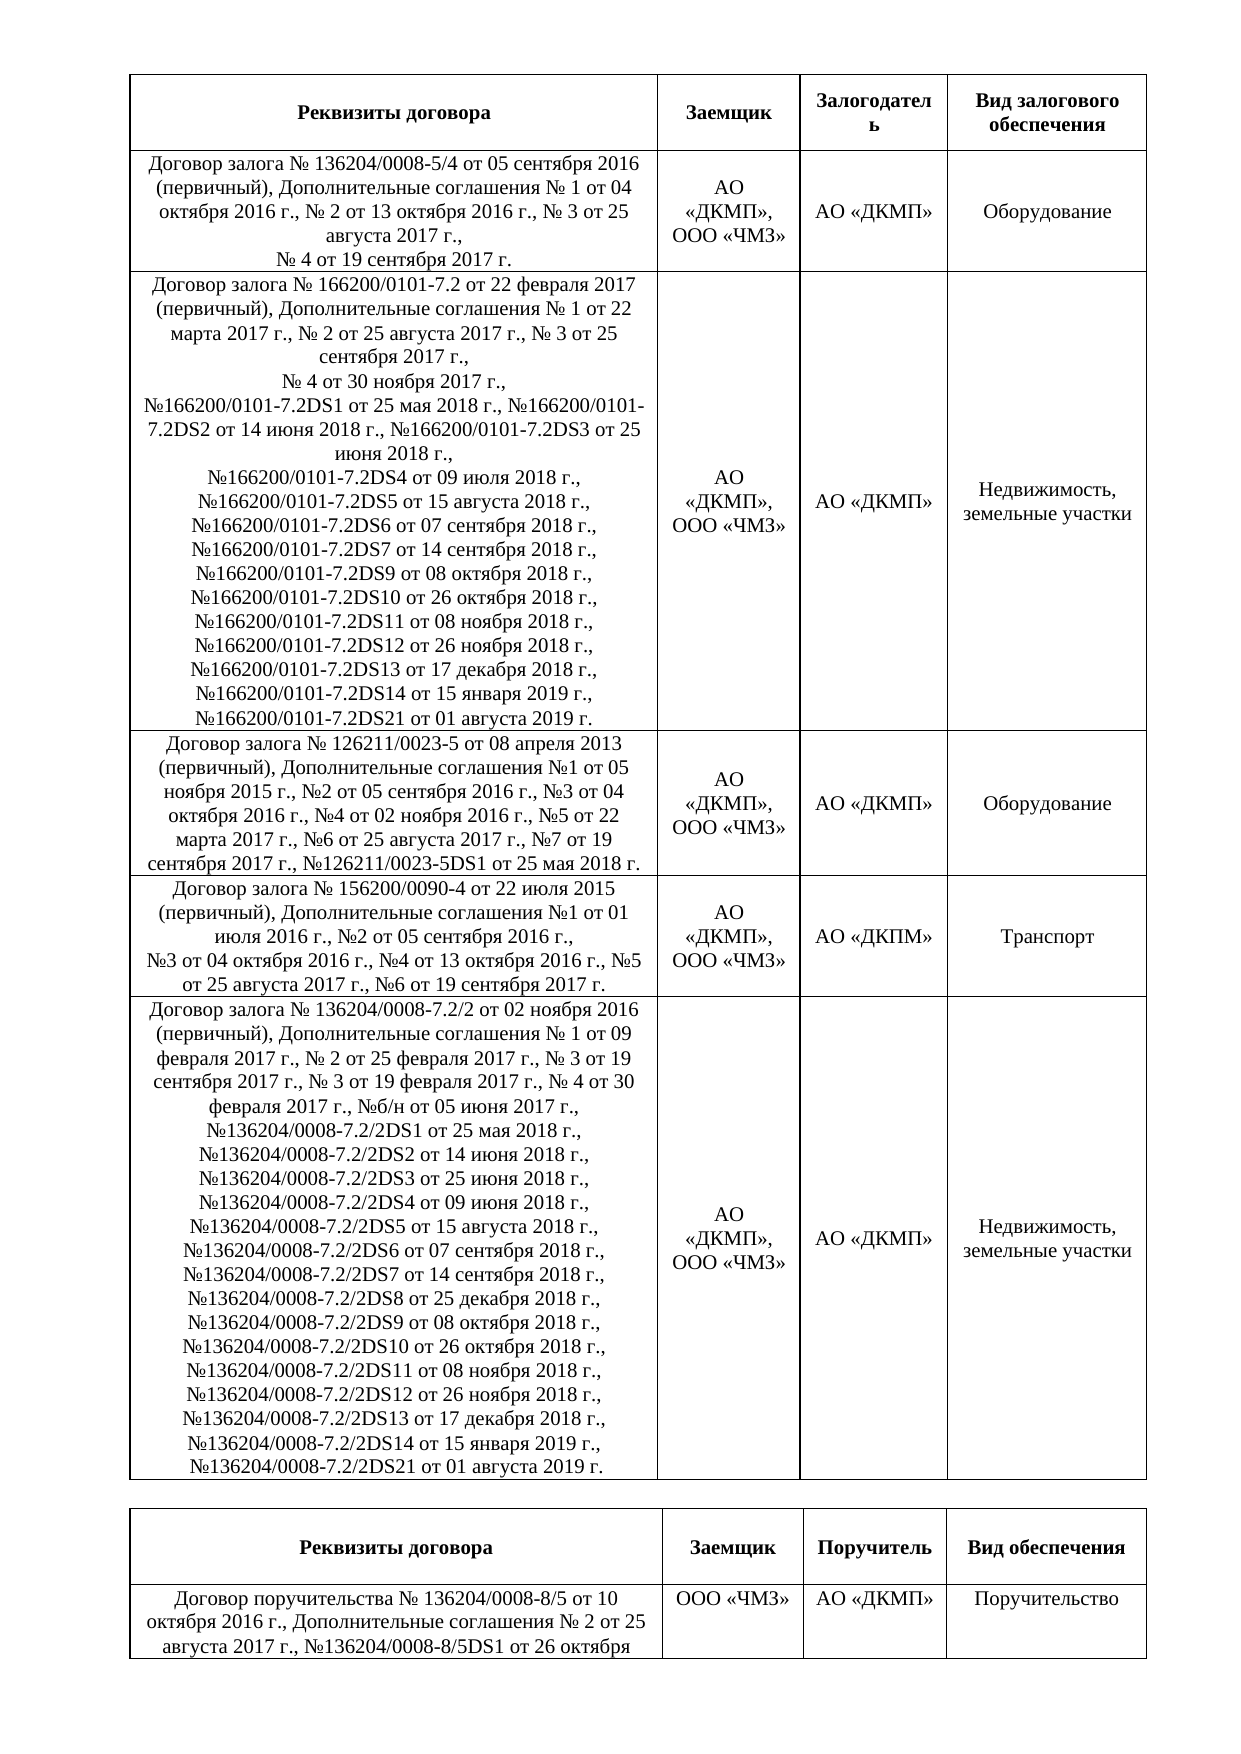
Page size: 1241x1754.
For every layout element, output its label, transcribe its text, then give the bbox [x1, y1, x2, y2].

table_cell АО «ДКМП», ООО «ЧМЗ» [658, 151, 799, 271]
table_cell АО «ДКПМ» [801, 876, 947, 996]
table_cell АО «ДКМП», ООО «ЧМЗ» [658, 272, 799, 729]
table_header Вид залогового обеспечения [948, 75, 1146, 150]
table_cell Транспорт [948, 876, 1146, 996]
table_header Вид обеспечения [947, 1509, 1146, 1584]
table_cell АО «ДКМП» [801, 272, 947, 729]
table_cell АО «ДКМП» [801, 731, 947, 875]
table_cell Договор залога № 126211/0023-5 от 08 апреля 2013 (первичный), Дополнительные соглашения №1 от 05 ноября 2015 г., №2 от 05 сентября 2016 г., №3 от 04 октября 2016 г., №4 от 02 ноября 2016 г., №5 от 22 марта 2017 г., №6 от 25 августа 2017 г., №7 от 19 сентября 2017 г., №126211/0023-5DS1 от 25 мая 2018 г. [131, 731, 657, 875]
table_header Залогодатель [801, 75, 947, 150]
table_cell АО «ДКМП», ООО «ЧМЗ» [658, 876, 799, 996]
table_header Реквизиты договора [131, 1509, 662, 1584]
table_cell Поручительство [947, 1585, 1146, 1658]
table_cell АО «ДКМП» [801, 151, 947, 271]
table_header Заемщик [658, 75, 799, 150]
table_cell Договор залога № 136204/0008-5/4 от 05 сентября 2016 (первичный), Дополнительные соглашения № 1 от 04 октября 2016 г., № 2 от 13 октября 2016 г., № 3 от 25 августа 2017 г., № 4 от 19 сентября 2017 г. [131, 151, 657, 271]
table_cell Оборудование [948, 151, 1146, 271]
table_cell Недвижимость, земельные участки [948, 997, 1146, 1478]
table_cell АО «ДКМП» [801, 997, 947, 1478]
table_cell Договор залога № 156200/0090-4 от 22 июля 2015 (первичный), Дополнительные соглашения №1 от 01 июля 2016 г., №2 от 05 сентября 2016 г., №3 от 04 октября 2016 г., №4 от 13 октября 2016 г., №5 от 25 августа 2017 г., №6 от 19 сентября 2017 г. [131, 876, 657, 996]
table_cell Договор залога № 136204/0008-7.2/2 от 02 ноября 2016 (первичный), Дополнительные соглашения № 1 от 09 февраля 2017 г., № 2 от 25 февраля 2017 г., № 3 от 19 сентября 2017 г., № 3 от 19 февраля 2017 г., № 4 от 30 февраля 2017 г., №б/н от 05 июня 2017 г., №136204/0008-7.2/2DS1 от 25 мая 2018 г., №136204/0008-7.2/2DS2 от 14 июня 2018 г., №136204/0008-7.2/2DS3 от 25 июня 2018 г., №136204/0008-7.2/2DS4 от 09 июня 2018 г., №136204/0008-7.2/2DS5 от 15 августа 2018 г., №136204/0008-7.2/2DS6 от 07 сентября 2018 г., №136204/0008-7.2/2DS7 от 14 сентября 2018 г., №136204/0008-7.2/2DS8 от 25 декабря 2018 г., №136204/0008-7.2/2DS9 от 08 октября 2018 г., №136204/0008-7.2/2DS10 от 26 октября 2018 г., №136204/0008-7.2/2DS11 от 08 ноября 2018 г., №136204/0008-7.2/2DS12 от 26 ноября 2018 г., №136204/0008-7.2/2DS13 от 17 декабря 2018 г., №136204/0008-7.2/2DS14 от 15 января 2019 г., №136204/0008-7.2/2DS21 от 01 августа 2019 г. [131, 997, 657, 1478]
table_cell ООО «ЧМЗ» [663, 1585, 803, 1658]
table_cell Недвижимость, земельные участки [948, 272, 1146, 729]
table_cell АО «ДКМП», ООО «ЧМЗ» [658, 731, 799, 875]
table_cell Оборудование [948, 731, 1146, 875]
table_header Реквизиты договора [131, 75, 657, 150]
table_cell Договор залога № 166200/0101-7.2 от 22 февраля 2017 (первичный), Дополнительные соглашения № 1 от 22 марта 2017 г., № 2 от 25 августа 2017 г., № 3 от 25 сентября 2017 г., № 4 от 30 ноября 2017 г., №166200/0101-7.2DS1 от 25 мая 2018 г., №166200/0101-7.2DS2 от 14 июня 2018 г., №166200/0101-7.2DS3 от 25 июня 2018 г., №166200/0101-7.2DS4 от 09 июля 2018 г., №166200/0101-7.2DS5 от 15 августа 2018 г., №166200/0101-7.2DS6 от 07 сентября 2018 г., №166200/0101-7.2DS7 от 14 сентября 2018 г., №166200/0101-7.2DS9 от 08 октября 2018 г., №166200/0101-7.2DS10 от 26 октября 2018 г., №166200/0101-7.2DS11 от 08 ноября 2018 г., №166200/0101-7.2DS12 от 26 ноября 2018 г., №166200/0101-7.2DS13 от 17 декабря 2018 г., №166200/0101-7.2DS14 от 15 января 2019 г., №166200/0101-7.2DS21 от 01 августа 2019 г. [131, 272, 657, 729]
table_cell АО «ДКМП», ООО «ЧМЗ» [658, 997, 799, 1478]
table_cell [131, 1585, 662, 1658]
table_header Заемщик [663, 1509, 803, 1584]
table_header Поручитель [804, 1509, 946, 1584]
table_cell АО «ДКМП» [804, 1585, 946, 1658]
